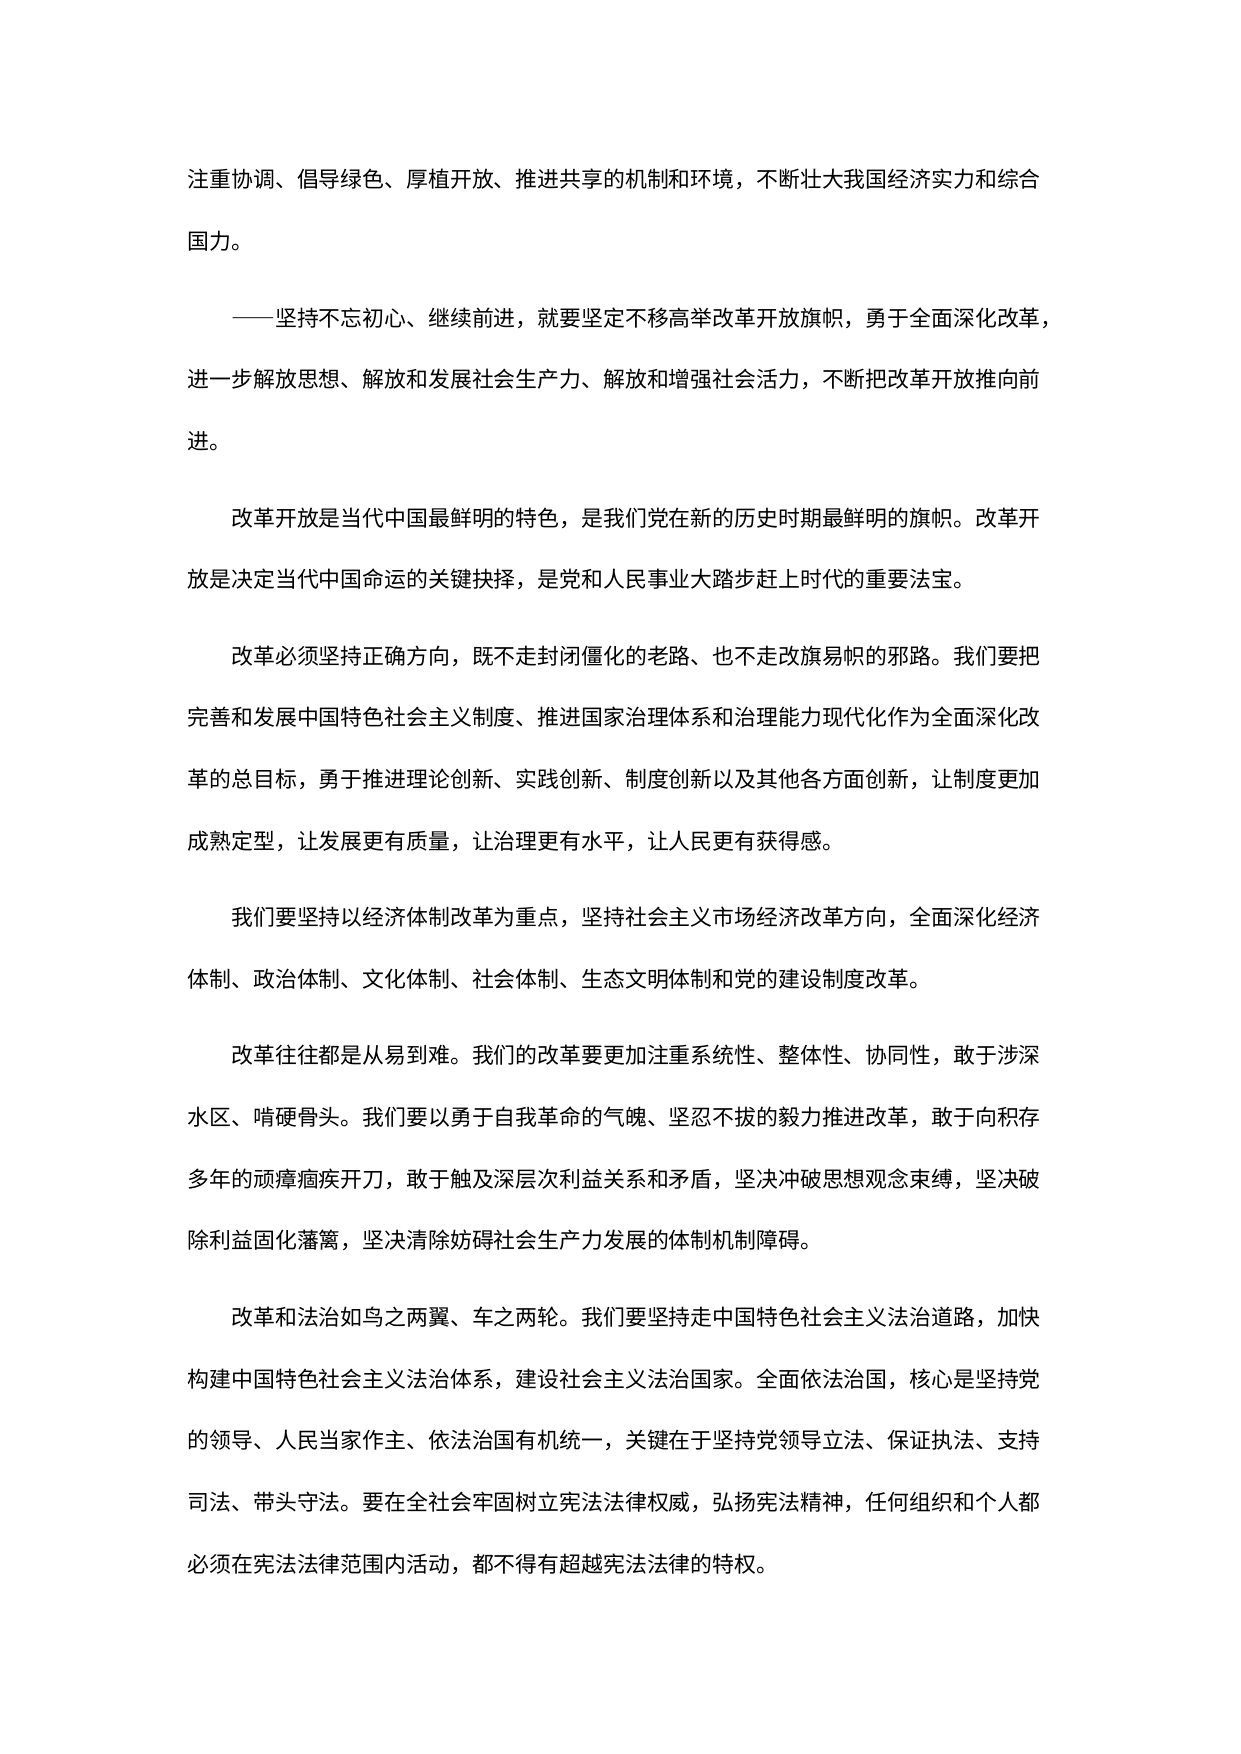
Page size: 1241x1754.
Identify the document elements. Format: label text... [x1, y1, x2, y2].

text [187, 162, 1053, 256]
text ——坚持不忘初心、继续前进，就要坚定不移高举改革开放旗帜，勇于全面深化改革，进一步解放思想、解放和发展社会生产力、解放和增强社会活力，不断把改革开放推向前进。 [187, 300, 1053, 456]
text 改革开放是当代中国最鲜明的特色，是我们党在新的历史时期最鲜明的旗帜。改革开放是决定当代中国命运的关键抉择，是党和人民事业大踏步赶上时代的重要法宝。 [187, 500, 1053, 594]
text 改革必须坚持正确方向，既不走封闭僵化的老路、也不走改旗易帜的邪路。我们要把完善和发展中国特色社会主义制度、推进国家治理体系和治理能力现代化作为全面深化改革的总目标，勇于推进理论创新、实践创新、制度创新以及其他各方面创新，让制度更加成熟定型，让发展更有质量，让治理更有水平，让人民更有获得感。 [187, 638, 1053, 856]
text 改革往往都是从易到难。我们的改革要更加注重系统性、整体性、协同性，敢于涉深水区、啃硬骨头。我们要以勇于自我革命的气魄、坚忍不拔的毅力推进改革，敢于向积存多年的顽瘴痼疾开刀，敢于触及深层次利益关系和矛盾，坚决冲破思想观念束缚，坚决破除利益固化藩篱，坚决清除妨碍社会生产力发展的体制机制障碍。 [187, 1038, 1053, 1256]
text 我们要坚持以经济体制改革为重点，坚持社会主义市场经济改革方向，全面深化经济体制、政治体制、文化体制、社会体制、生态文明体制和党的建设制度改革。 [187, 900, 1053, 994]
text 改革和法治如鸟之两翼、车之两轮。我们要坚持走中国特色社会主义法治道路，加快构建中国特色社会主义法治体系，建设社会主义法治国家。全面依法治国，核心是坚持党的领导、人民当家作主、依法治国有机统一，关键在于坚持党领导立法、保证执法、支持司法、带头守法。要在全社会牢固树立宪法法律权威，弘扬宪法精神，任何组织和个人都必须在宪法法律范围内活动，都不得有超越宪法法律的特权。 [187, 1300, 1053, 1579]
